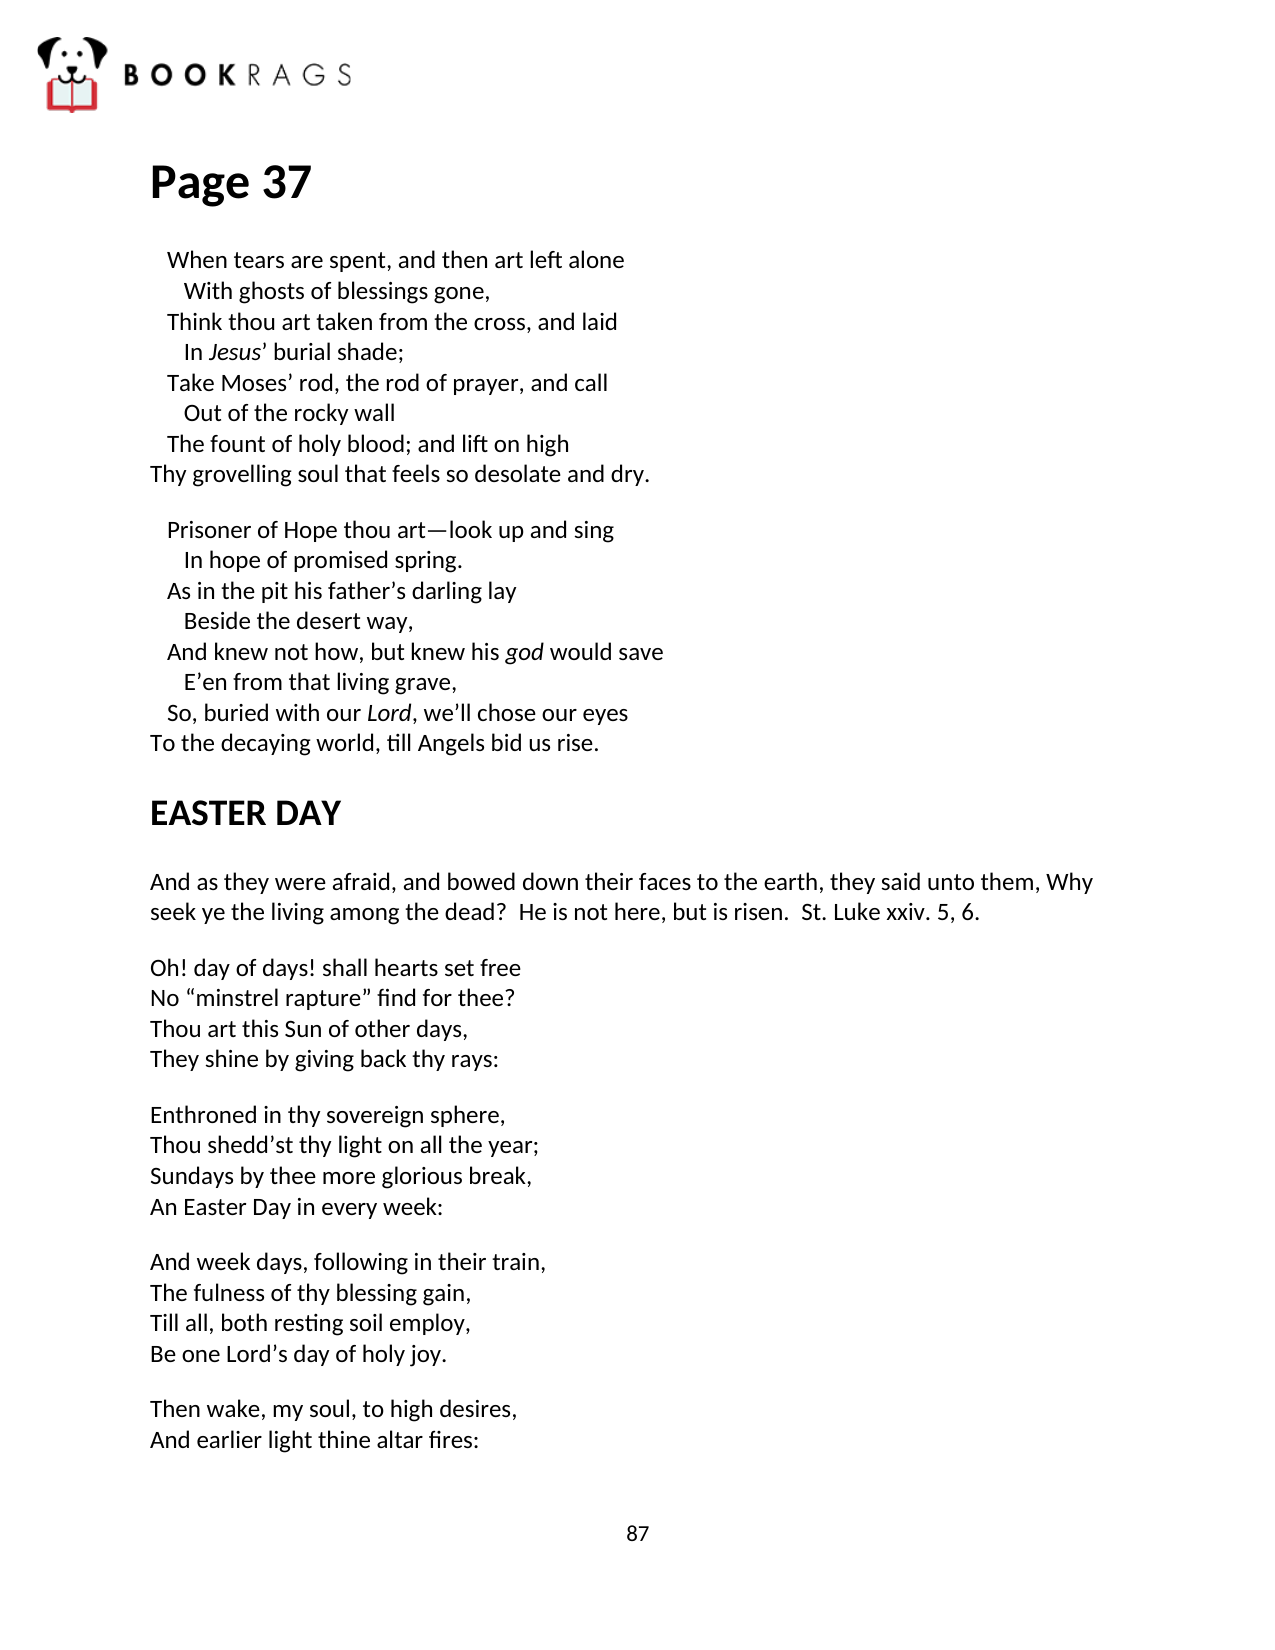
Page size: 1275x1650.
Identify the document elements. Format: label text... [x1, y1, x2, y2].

text When tears are spent, and then art left alone With ghosts of blessings gone, Think thou art taken from the cross, and laid In Jesus’ burial shade; Take Moses’ rod, the rod of prayer, and call Out of the rocky wall The fount of holy blood; and lift on high Thy grovelling soul that feels so desolate and dry. [150, 244, 1125, 489]
text Enthroned in thy sovereign sphere, Thou shedd’st thy light on all the year; Sundays by thee more glorious break, An Easter Day in every week: [150, 1099, 1125, 1221]
text Page 37 [150, 150, 1125, 211]
text And as they were afraid, and bowed down their faces to the earth, they said unto them, Why seek ye the living among the dead? He is not here, but is risen. St. Luke xxiv. 5, 6. [150, 866, 1125, 927]
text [150, 1393, 1125, 1454]
text Oh! day of days! shall hearts set free No “minstrel rapture” find for thee? Thou art this Sun of other days, They shine by giving back thy rays: [150, 952, 1125, 1074]
text EASTER DAY [150, 789, 1125, 835]
text Prisoner of Hope thou art—­look up and sing In hope of promised spring. As in the pit his father’s darling lay Beside the desert way, And knew not how, but knew his god would save E’en from that living grave, So, buried with our Lord, we’ll chose our eyes To the decaying world, till Angels bid us rise. [150, 514, 1125, 758]
picture [37, 37, 351, 113]
text And week days, following in their train, The fulness of thy blessing gain, Till all, both resting soil employ, Be one Lord’s day of holy joy. [150, 1246, 1125, 1368]
